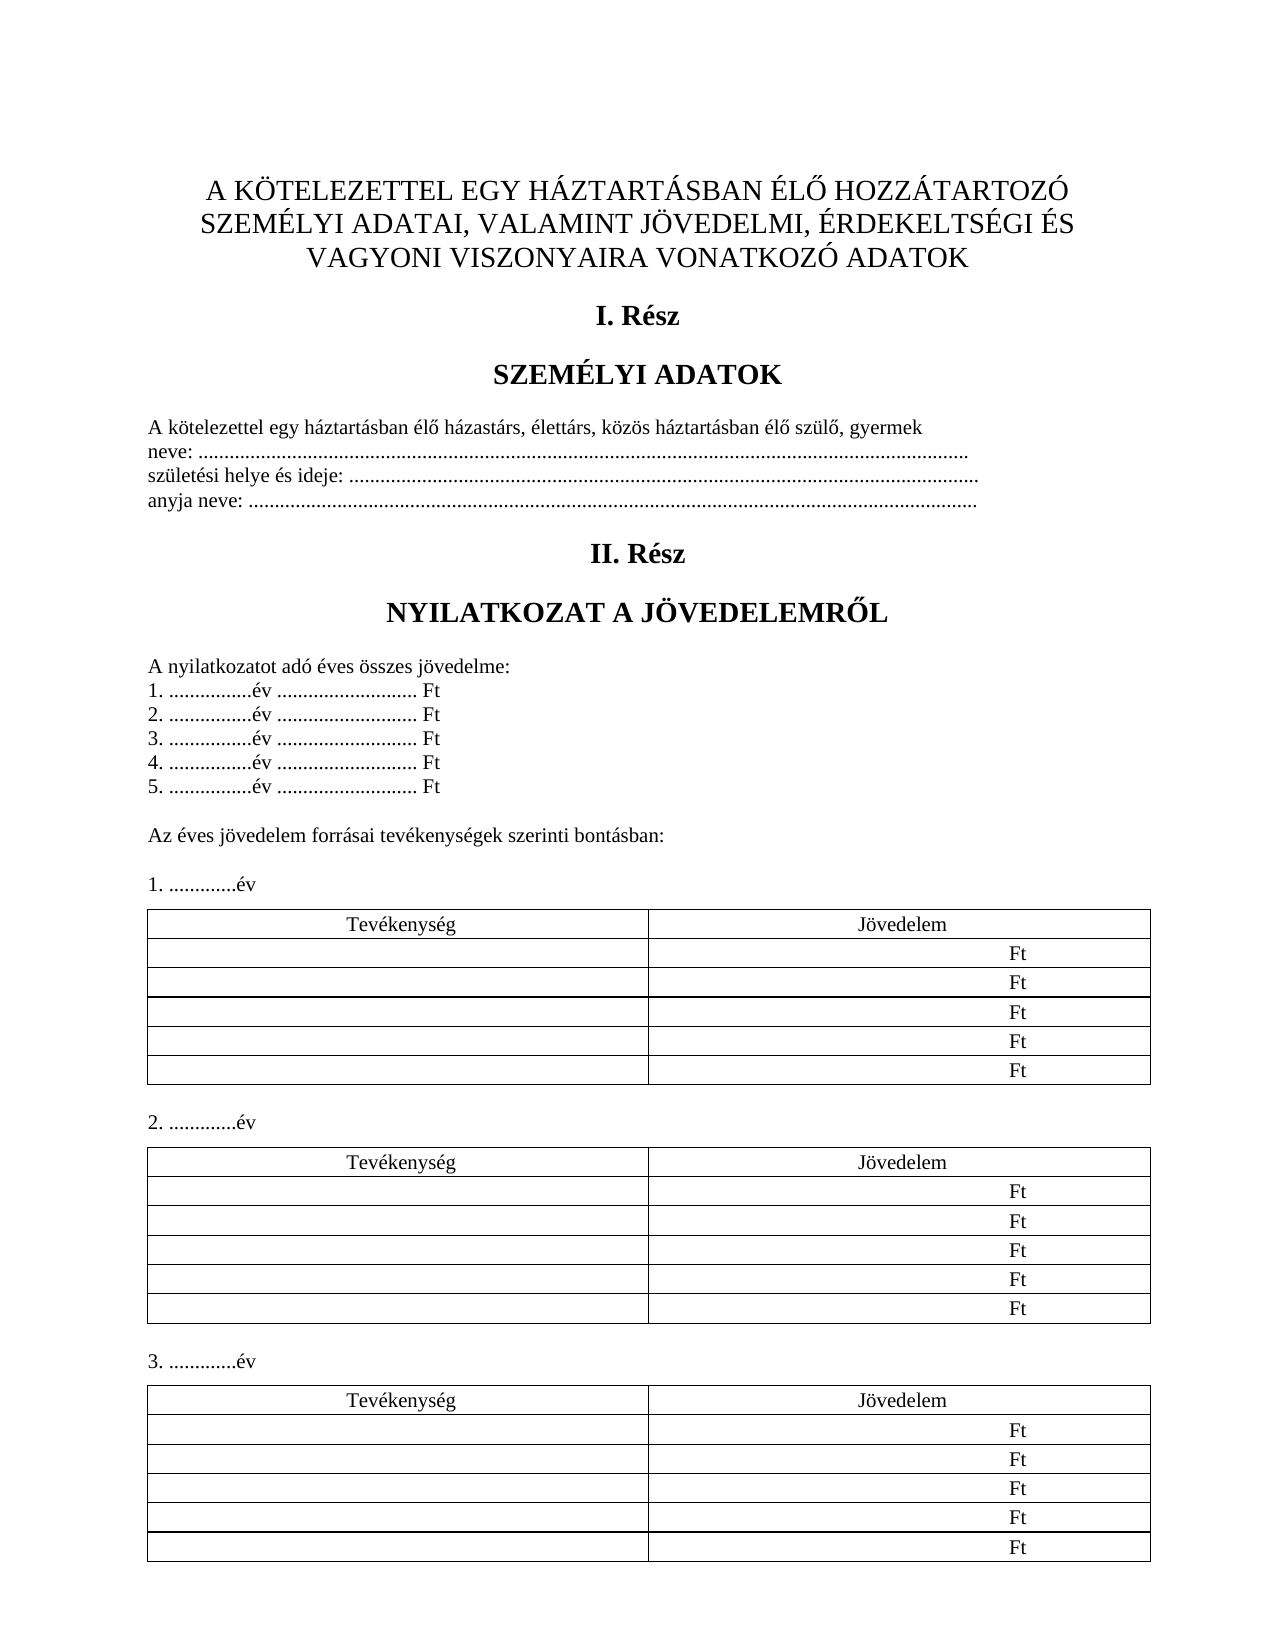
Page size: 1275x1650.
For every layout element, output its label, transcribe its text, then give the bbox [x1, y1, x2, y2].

table_cell [148, 1236, 648, 1264]
table_cell [148, 968, 648, 996]
table_cell [148, 1027, 648, 1055]
table_cell [148, 1294, 648, 1322]
table_header Jövedelem [649, 1386, 1150, 1414]
text születési helye és ideje: ......................................................................................................................... [148, 463, 1127, 487]
table_header Tevékenység [148, 1386, 648, 1414]
table_cell [1033, 1027, 1150, 1055]
table_cell [1033, 939, 1150, 967]
table_header Jövedelem [649, 1148, 1150, 1176]
table_cell [148, 1503, 648, 1531]
table_cell [148, 1177, 648, 1205]
text 3. .............év [148, 1348, 1127, 1373]
table_cell Ft [649, 1415, 1032, 1444]
table_cell [148, 998, 648, 1026]
table_cell Ft [649, 998, 1032, 1026]
table_cell Ft [649, 968, 1032, 996]
table_cell [1033, 1206, 1150, 1235]
table_cell [148, 1474, 648, 1502]
table_cell Ft [649, 1177, 1032, 1205]
table_cell Ft [649, 1206, 1032, 1235]
table_cell [1033, 998, 1150, 1026]
text A kötelezettel egy háztartásban élő házastárs, élettárs, közös háztartásban élő szülő, gyermek [148, 415, 1127, 439]
table_cell Ft [649, 1294, 1032, 1322]
table_cell Ft [649, 1503, 1032, 1531]
table_cell [1033, 1415, 1150, 1444]
table_cell [1033, 1503, 1150, 1531]
text neve: .................................................................................................................................................... [148, 439, 1127, 463]
text 2. .............év [148, 1110, 1127, 1134]
text anyja neve: ............................................................................................................................................ [148, 487, 1127, 512]
table_cell [148, 1265, 648, 1293]
table_cell Ft [649, 1236, 1032, 1264]
text SZEMÉLYI ADATOK [148, 357, 1127, 390]
table_cell [148, 1445, 648, 1473]
text NYILATKOZAT A JÖVEDELEMRŐL [148, 595, 1127, 629]
table_cell [1033, 1474, 1150, 1502]
table_cell [1033, 1445, 1150, 1473]
text 1. ................év ........................... Ft [148, 678, 1127, 702]
text I. Rész [148, 298, 1127, 332]
table_cell [148, 1415, 648, 1444]
table_cell [1033, 968, 1150, 996]
table_cell [1033, 1265, 1150, 1293]
table_cell Ft [649, 1056, 1032, 1084]
text Az éves jövedelem forrásai tevékenységek szerinti bontásban: [148, 823, 1127, 847]
text 2. ................év ........................... Ft [148, 702, 1127, 726]
text 3. ................év ........................... Ft [148, 726, 1127, 750]
table_cell [148, 1206, 648, 1235]
text II. Rész [148, 537, 1127, 570]
table_cell Ft [649, 939, 1032, 967]
table_cell Ft [649, 1265, 1032, 1293]
table_cell Ft [649, 1027, 1032, 1055]
table_cell [1033, 1533, 1150, 1561]
text 1. .............év [148, 872, 1127, 896]
table_cell Ft [649, 1445, 1032, 1473]
table_cell [1033, 1236, 1150, 1264]
table_header Jövedelem [649, 910, 1150, 938]
text A nyilatkozatot adó éves összes jövedelme: [148, 654, 1127, 678]
text 5. ................év ........................... Ft [148, 774, 1127, 798]
table_cell [148, 939, 648, 967]
table_cell [148, 1056, 648, 1084]
table_header Tevékenység [148, 910, 648, 938]
table_cell [1033, 1294, 1150, 1322]
table_cell Ft [649, 1474, 1032, 1502]
text A KÖTELEZETTEL EGY HÁZTARTÁSBAN ÉLŐ HOZZÁTARTOZÓ SZEMÉLYI ADATAI, VALAMINT JÖVEDELMI, ÉRDEKELTSÉGI ÉS VAGYONI VISZONYAIRA VONATKOZÓ ADATOK [148, 173, 1127, 273]
table_cell [1033, 1056, 1150, 1084]
table_header Tevékenység [148, 1148, 648, 1176]
table_cell [148, 1533, 648, 1561]
table_cell Ft [649, 1533, 1032, 1561]
table_cell [1033, 1177, 1150, 1205]
text 4. ................év ........................... Ft [148, 750, 1127, 774]
